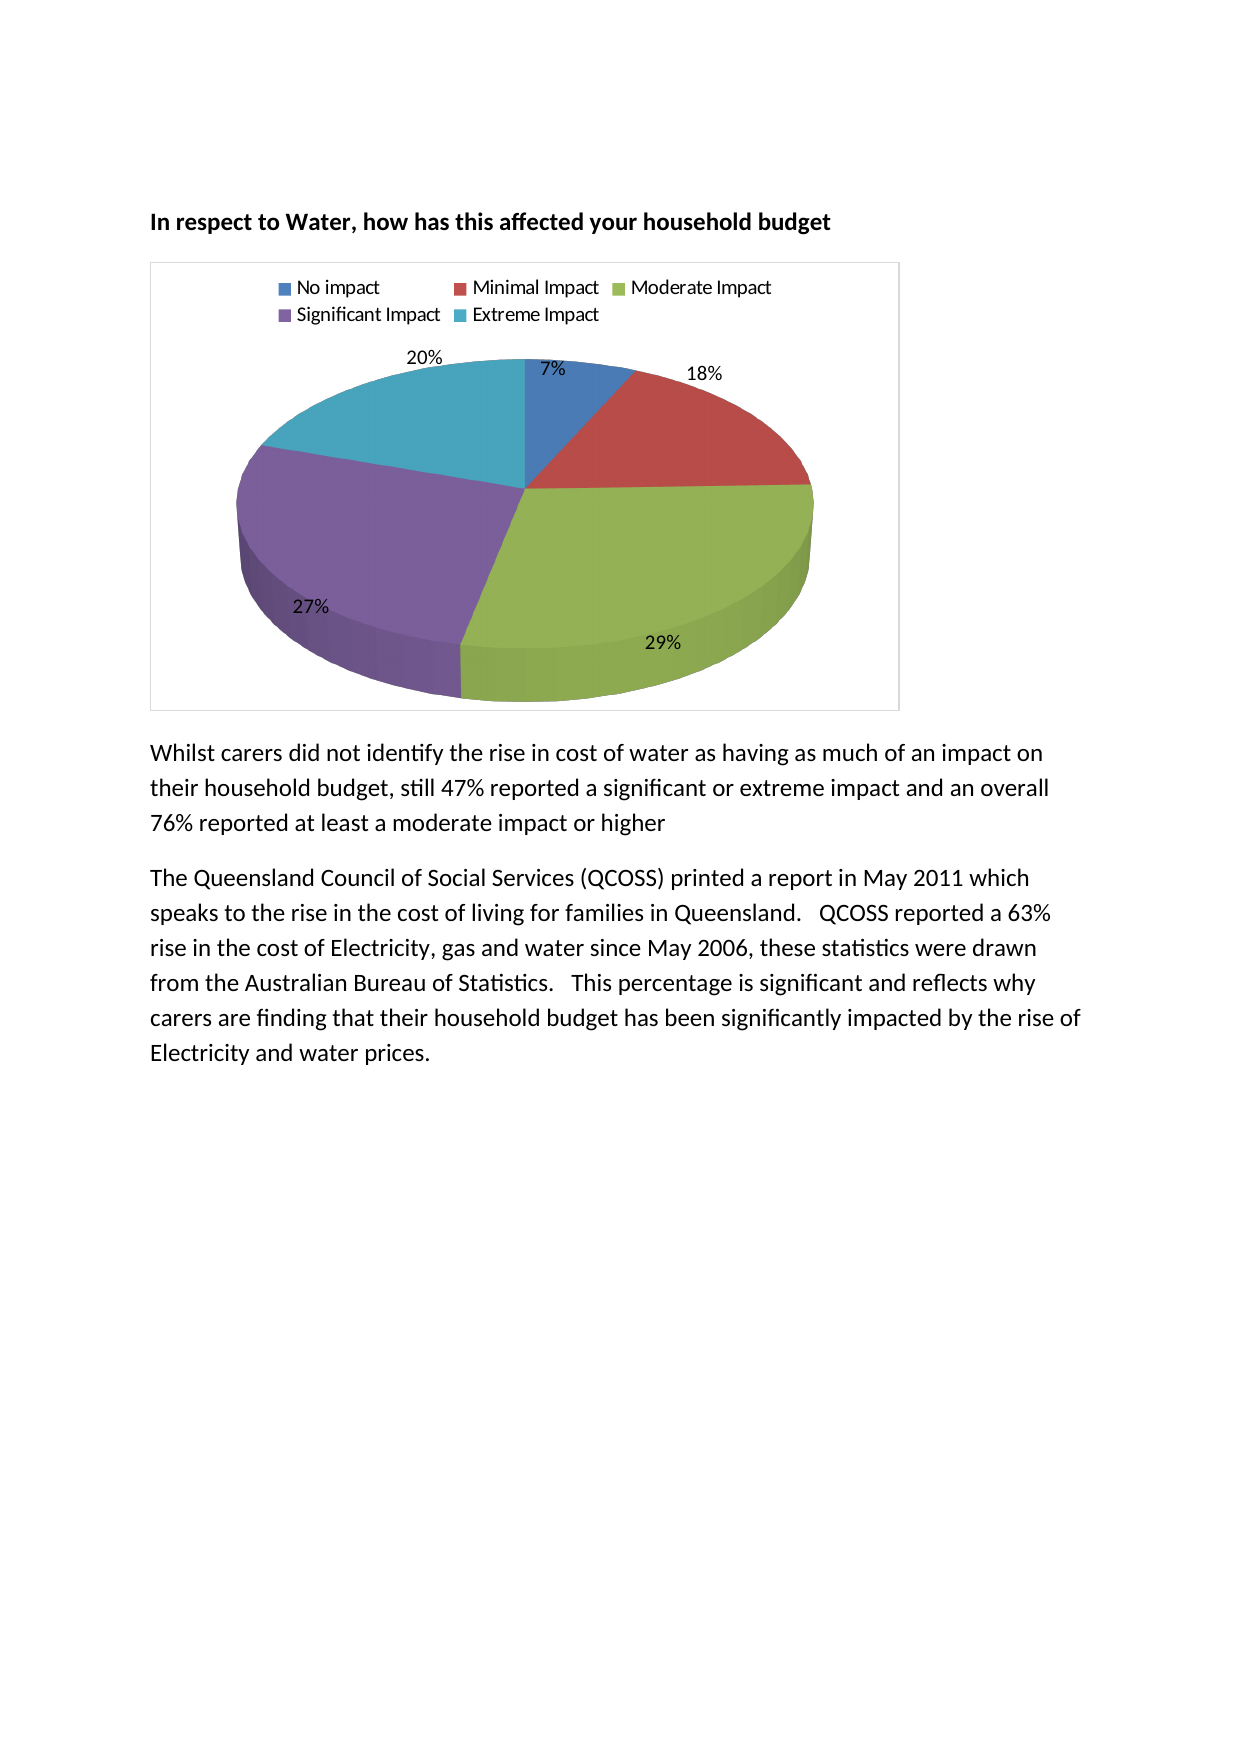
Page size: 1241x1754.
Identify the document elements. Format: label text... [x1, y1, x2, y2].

text The Queensland Council of Social Services (QCOSS) printed a report in May 2011 which speaks to the rise in the cost of living for families in Queensland. QCOSS reported a 63% rise in the cost of Electricity, gas and water since May 2006, these statistics were drawn from the Australian Bureau of Statistics. This percentage is significant and reflects why carers are finding that their household budget has been significantly impacted by the rise of Electricity and water prices. [150, 862, 1090, 1068]
text In respect to Water, how has this affected your household budget [150, 206, 1090, 236]
text Whilst carers did not identify the rise in cost of water as having as much of an impact on their household budget, still 47% reported a significant or extreme impact and an overall 76% reported at least a moderate impact or higher [150, 737, 1090, 837]
